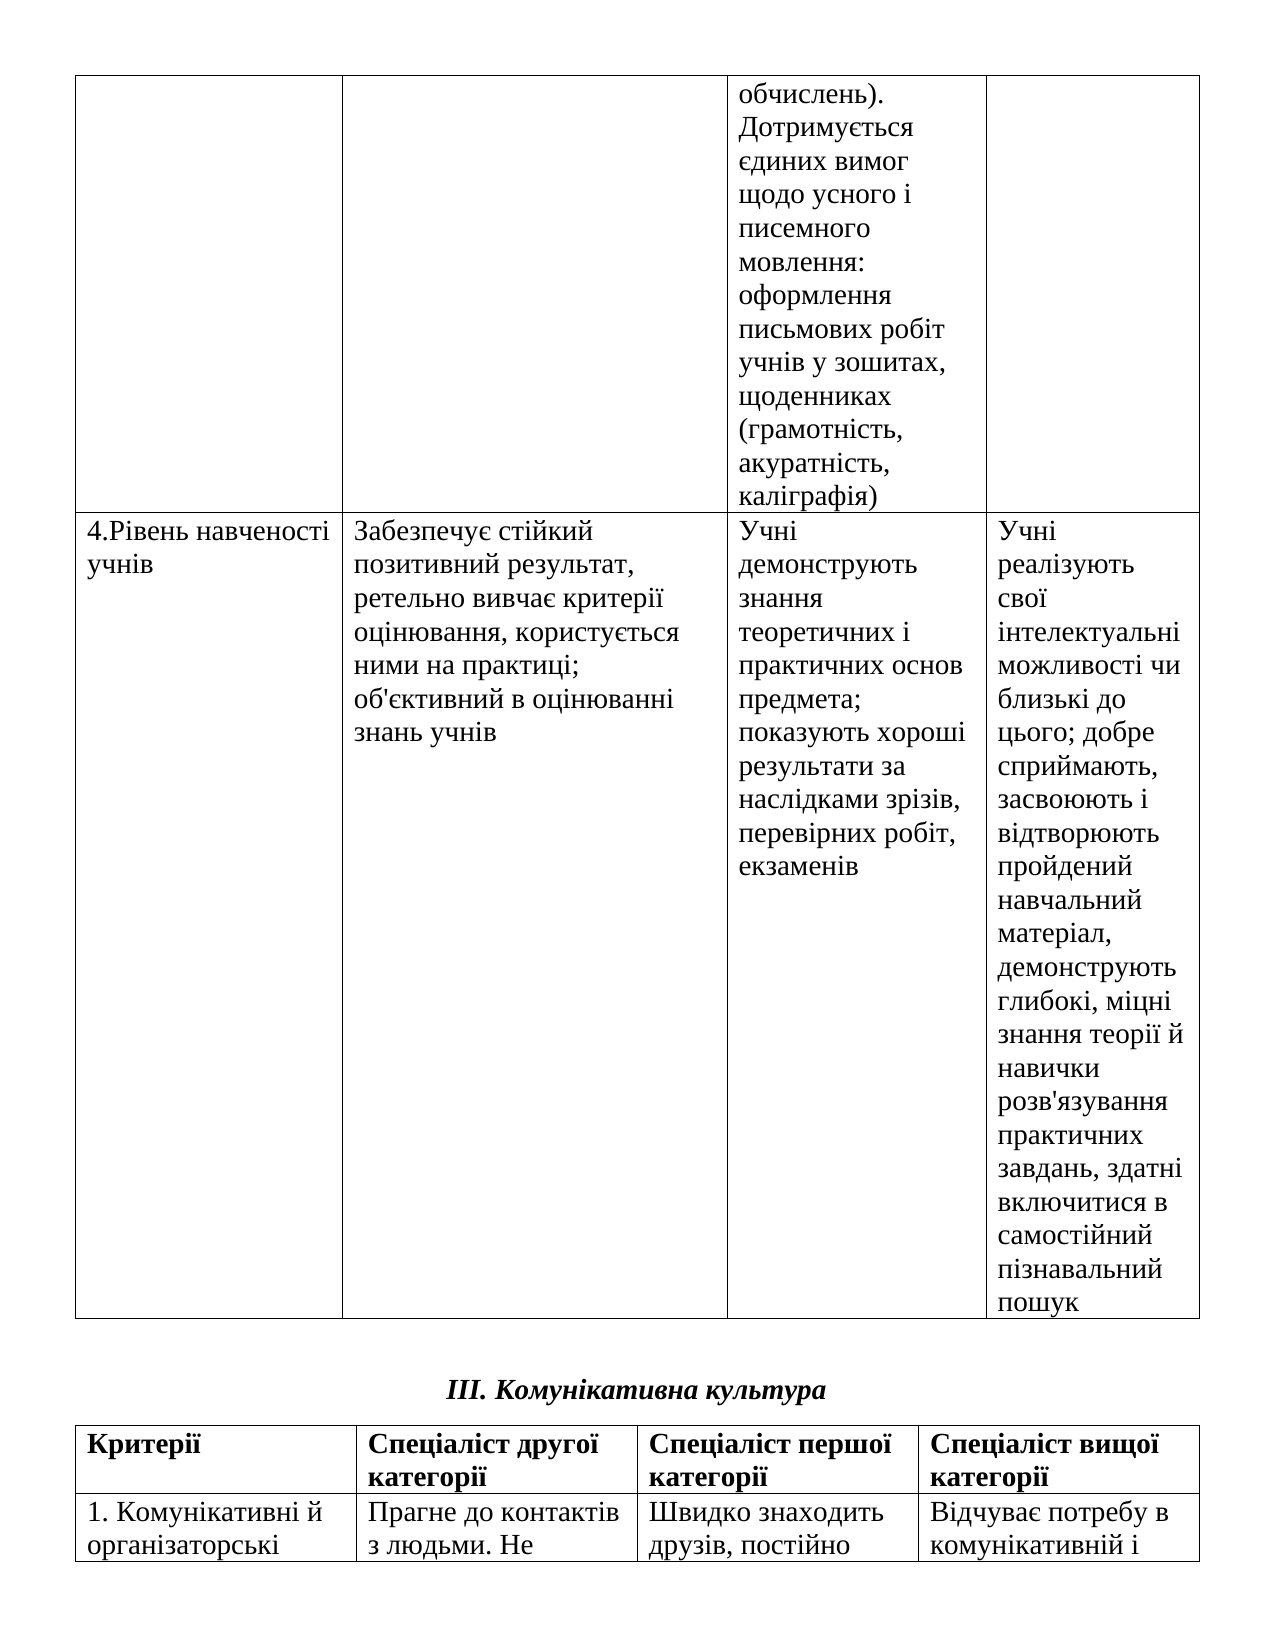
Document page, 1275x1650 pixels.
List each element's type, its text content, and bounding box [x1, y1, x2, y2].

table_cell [357, 1494, 637, 1561]
table_header Спеціаліст вищої категорії [919, 1426, 1199, 1493]
table_header Спеціаліст другої категорії [357, 1426, 637, 1493]
table_cell [987, 76, 1199, 512]
table_cell 4.Рівень навченості учнів [76, 513, 342, 1318]
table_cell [638, 1494, 918, 1561]
table_cell Учні реалізують свої інтелектуальні можливості чи близькі до цього; добре сприймають, засвоюють і відтворюють пройдений навчальний матеріал, демонструють глибокі, міцні знання теорії й навички розв'язування практичних завдань, здатні включитися в самостійний пізнавальний пошук [987, 513, 1199, 1318]
text ІІІ. Комунікативна культура [75, 1372, 1200, 1406]
table_header Спеціаліст першої категорії [638, 1426, 918, 1493]
table_cell Забезпечує стійкий позитивний результат, ретельно вивчає критерії оцінювання, користується ними на практиці; об'єктивний в оцінюванні знань учнів [343, 513, 727, 1318]
table_cell Учні демонструють знання теоретичних і практичних основ предмета; показують хороші результати за наслідками зрізів, перевірних робіт, екзаменів [728, 513, 986, 1318]
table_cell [76, 76, 342, 512]
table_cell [728, 76, 986, 512]
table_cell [76, 1494, 356, 1561]
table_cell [343, 76, 727, 512]
table_header Критерії [76, 1426, 356, 1493]
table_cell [919, 1494, 1199, 1561]
